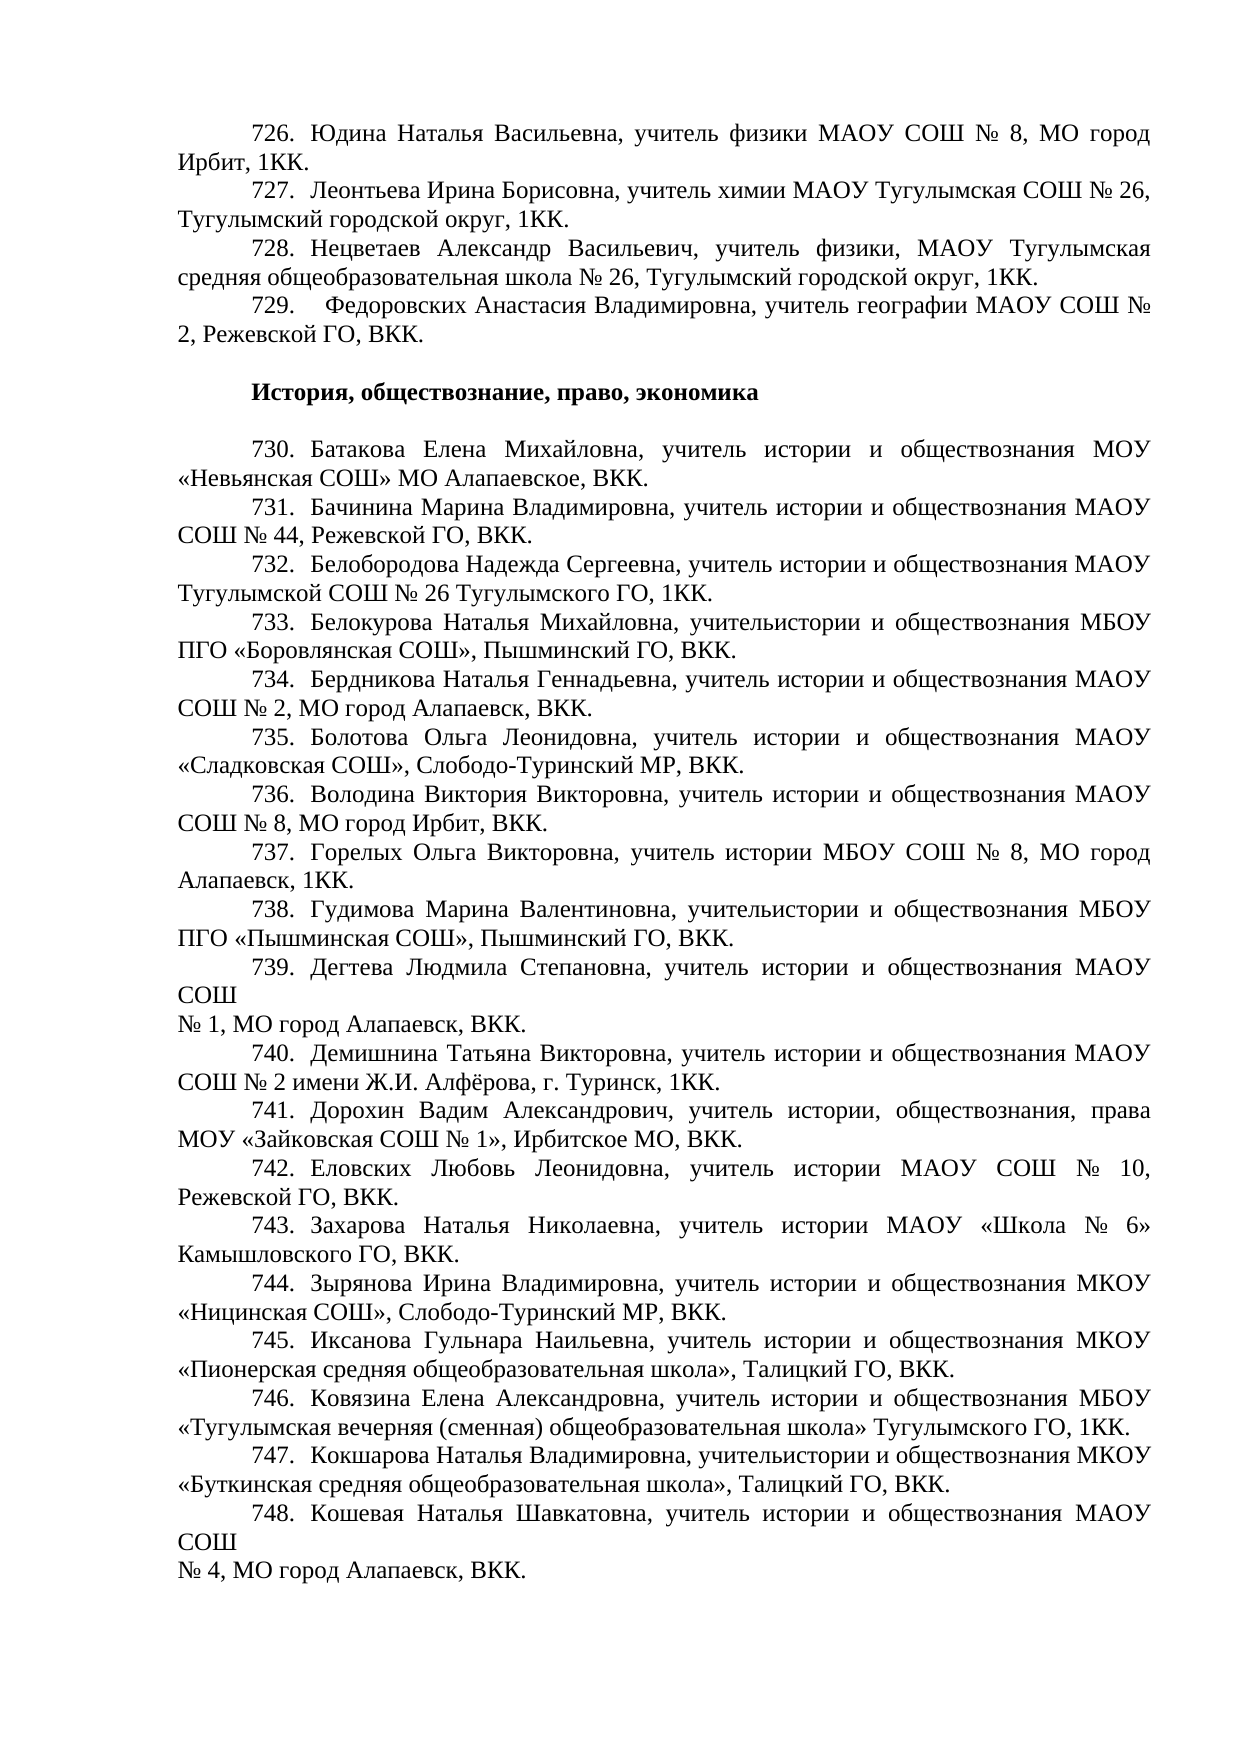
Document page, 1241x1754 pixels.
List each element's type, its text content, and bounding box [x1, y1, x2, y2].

list Дегтева Людмила Степановна, учитель истории и обществознания МАОУ СОШ № 1, МО город Алапаевск, ВКК. [177, 952, 1152, 1038]
list Иксанова Гульнара Наильевна, учитель истории и обществознания МКОУ «Пионерская средняя общеобразовательная школа», Талицкий ГО, ВКК. [177, 1326, 1152, 1383]
list Бачинина Марина Владимировна, учитель истории и обществознания МАОУ СОШ № 44, Режевской ГО, ВКК. [177, 492, 1152, 549]
list Захарова Наталья Николаевна, учитель истории МАОУ «Школа № 6» Камышловского ГО, ВКК. [177, 1211, 1152, 1268]
list Нецветаев Александр Васильевич, учитель физики, МАОУ Тугулымская средняя общеобразовательная школа № 26, Тугулымский городской округ, 1КК. [177, 233, 1152, 291]
list Болотова Ольга Леонидовна, учитель истории и обществознания МАОУ «Сладковская СОШ», Слободо-Туринский МР, ВКК. [177, 722, 1152, 779]
list История, обществознание, право, экономика [177, 377, 1152, 406]
list Дорохин Вадим Александрович, учитель истории, обществознания, права МОУ «Зайковская СОШ № 1», Ирбитское МО, ВКК. [177, 1096, 1152, 1153]
list Леонтьева Ирина Борисовна, учитель химии МАОУ Тугулымская СОШ № 26, Тугулымский городской округ, 1КК. [177, 176, 1152, 233]
list Ковязина Елена Александровна, учитель истории и обществознания МБОУ «Тугулымская вечерняя (сменная) общеобразовательная школа» Тугулымского ГО, 1КК. [177, 1383, 1152, 1441]
list Бердникова Наталья Геннадьевна, учитель истории и обществознания МАОУ СОШ № 2, МО город Алапаевск, ВКК. [177, 664, 1152, 722]
list Демишнина Татьяна Викторовна, учитель истории и обществознания МАОУ СОШ № 2 имени Ж.И. Алфёрова, г. Туринск, 1КК. [177, 1038, 1152, 1096]
list Кокшарова Наталья Владимировна, учительистории и обществознания МКОУ «Буткинская средняя общеобразовательная школа», Талицкий ГО, ВКК. [177, 1441, 1152, 1498]
list Белобородова Надежда Сергеевна, учитель истории и обществознания МАОУ Тугулымской СОШ № 26 Тугулымского ГО, 1КК. [177, 549, 1152, 607]
list Зырянова Ирина Владимировна, учитель истории и обществознания МКОУ «Ницинская СОШ», Слободо-Туринский МР, ВКК. [177, 1268, 1152, 1326]
list Горелых Ольга Викторовна, учитель истории МБОУ СОШ № 8, МО город Алапаевск, 1КК. [177, 837, 1152, 894]
list Гудимова Марина Валентиновна, учительистории и обществознания МБОУ ПГО «Пышминская СОШ», Пышминский ГО, ВКК. [177, 894, 1152, 952]
list Кошевая Наталья Шавкатовна, учитель истории и обществознания МАОУ СОШ № 4, МО город Алапаевск, ВКК. [177, 1498, 1152, 1584]
list Федоровских Анастасия Владимировна, учитель географии МАОУ СОШ № 2, Режевской ГО, ВКК. [177, 291, 1152, 348]
list Еловских Любовь Леонидовна, учитель истории МАОУ СОШ № 10, Режевской ГО, ВКК. [177, 1153, 1152, 1211]
list Белокурова Наталья Михайловна, учительистории и обществознания МБОУ ПГО «Боровлянская СОШ», Пышминский ГО, ВКК. [177, 607, 1152, 664]
list Батакова Елена Михайловна, учитель истории и обществознания МОУ «Невьянская СОШ» МО Алапаевское, ВКК. [177, 434, 1152, 492]
list Юдина Наталья Васильевна, учитель физики МАОУ СОШ № 8, МО город Ирбит, 1КК. [177, 118, 1152, 176]
list Володина Виктория Викторовна, учитель истории и обществознания МАОУ СОШ № 8, МО город Ирбит, ВКК. [177, 779, 1152, 837]
